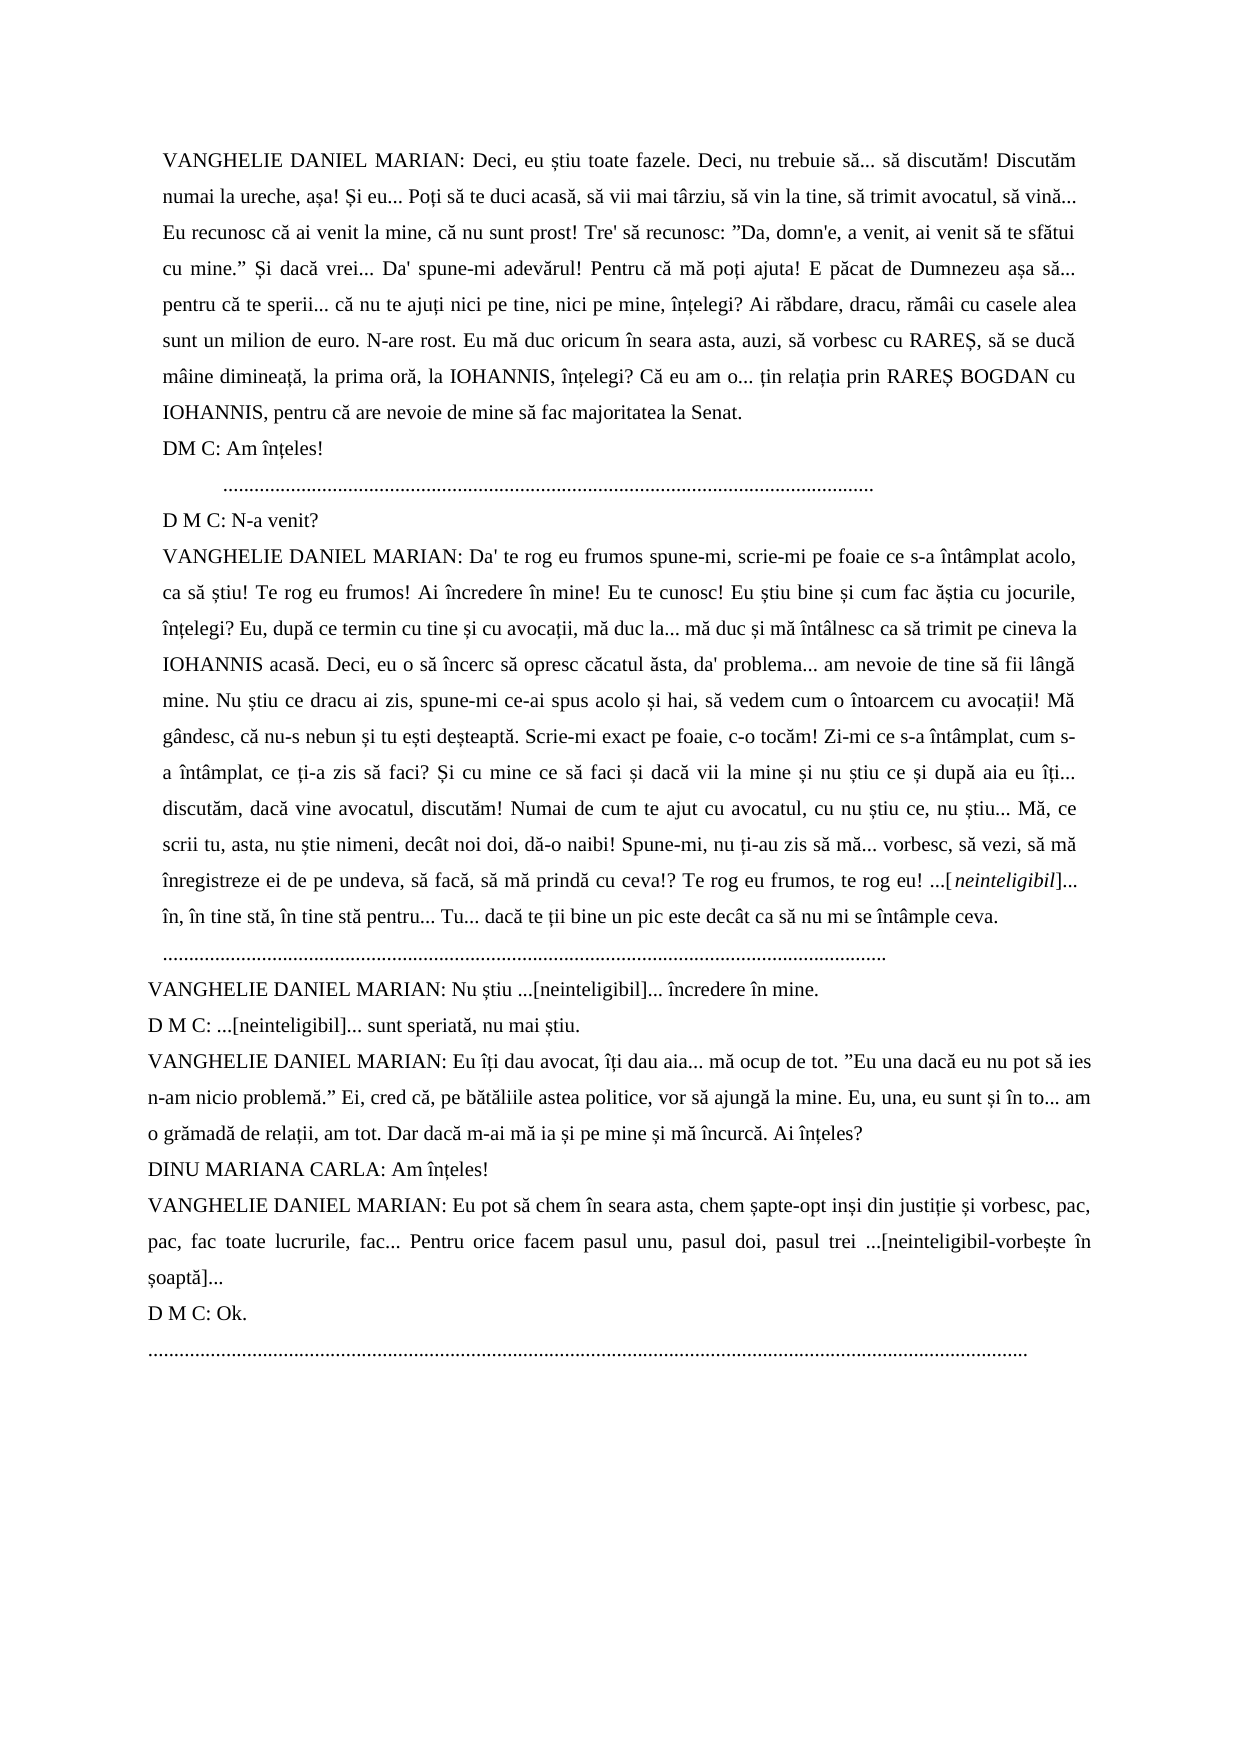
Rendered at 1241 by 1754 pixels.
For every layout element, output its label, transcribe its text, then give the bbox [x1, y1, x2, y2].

text VANGHELIE DANIEL MARIAN: Deci, eu știu toate fazele. Deci, nu trebuie să... să discutăm! Discutăm numai la ureche, așa! Și eu... Poți să te duci acasă, să vii mai târziu, să vin la tine, să trimit avocatul, să vină... Eu recunosc că ai venit la mine, că nu sunt prost! Tre' să recunosc: ”Da, domn'e, a venit, ai venit să te sfătui cu mine.” Și dacă vrei... Da' spune-mi adevărul! Pentru că mă poți ajuta! E păcat de Dumnezeu așa să... pentru că te sperii... că nu te ajuți nici pe tine, nici pe mine, înțelegi? Ai răbdare, dracu, rămâi cu casele alea sunt un milion de euro. N-are rost. Eu mă duc oricum în seara asta, auzi, să vorbesc cu RAREȘ, să se ducă mâine dimineață, la prima oră, la IOHANNIS, înțelegi? Că eu am o... țin relația prin RAREȘ BOGDAN cu IOHANNIS, pentru că are nevoie de mine să fac majoritatea la Senat. [162, 148, 1078, 424]
text DM C: Am înțeles! [162, 436, 1078, 460]
text D M C: Ok. [148, 1301, 1093, 1325]
text ......................................................................................................................................................................... [148, 1337, 1093, 1361]
text VANGHELIE DANIEL MARIAN: Eu îți dau avocat, îți dau aia... mă ocup de tot. ”Eu una dacă eu nu pot să ies n-am nicio problemă.” Ei, cred că, pe bătăliile astea politice, vor să ajungă la mine. Eu, una, eu sunt și în to... am o grămadă de relații, am tot. Dar dacă m-ai mă ia și pe mine și mă încurcă. Ai înțeles? [148, 1049, 1093, 1145]
text VANGHELIE DANIEL MARIAN: Da' te rog eu frumos spune-mi, scrie-mi pe foaie ce s-a întâmplat acolo, ca să știu! Te rog eu frumos! Ai încredere în mine! Eu te cunosc! Eu știu bine și cum fac ăștia cu jocurile, înțelegi? Eu, după ce termin cu tine și cu avocații, mă duc la... mă duc și mă întâlnesc ca să trimit pe cineva la IOHANNIS acasă. Deci, eu o să încerc să opresc căcatul ăsta, da' problema... am nevoie de tine să fii lângă mine. Nu știu ce dracu ai zis, spune-mi ce-ai spus acolo și hai, să vedem cum o întoarcem cu avocații! Mă gândesc, că nu-s nebun și tu ești deșteaptă. Scrie-mi exact pe foaie, c-o tocăm! Zi-mi ce s-a întâmplat, cum s-a întâmplat, ce ți-a zis să faci? Și cu mine ce să faci și dacă vii la mine și nu știu ce și după aia eu îți... discutăm, dacă vine avocatul, discutăm! Numai de cum te ajut cu avocatul, cu nu știu ce, nu știu... Mă, ce scrii tu, asta, nu știe nimeni, decât noi doi, dă-o naibi! Spune-mi, nu ți-au zis să mă... vorbesc, să vezi, să mă înregistreze ei de pe undeva, să facă, să mă prindă cu ceva!? Te rog eu frumos, te rog eu! ...[neinteligibil]... în, în tine stă, în tine stă pentru... Tu... dacă te ții bine un pic este decât ca să nu mi se întâmple ceva. [162, 544, 1078, 928]
text ........................................................................................................................................... [162, 941, 1078, 964]
text VANGHELIE DANIEL MARIAN: Eu pot să chem în seara asta, chem șapte-opt inși din justiție și vorbesc, pac, pac, fac toate lucrurile, fac... Pentru orice facem pasul unu, pasul doi, pasul trei ...[neinteligibil-vorbește în șoaptă]... [148, 1193, 1093, 1289]
text VANGHELIE DANIEL MARIAN: Nu știu ...[neinteligibil]... încredere în mine. [148, 977, 1093, 1001]
text DINU MARIANA CARLA: Am înțeles! [148, 1157, 1093, 1181]
text ............................................................................................................................. [223, 472, 1093, 496]
text D M C: N-a venit? [162, 508, 1078, 532]
text D M C: ...[neinteligibil]... sunt speriată, nu mai știu. [148, 1013, 1093, 1037]
